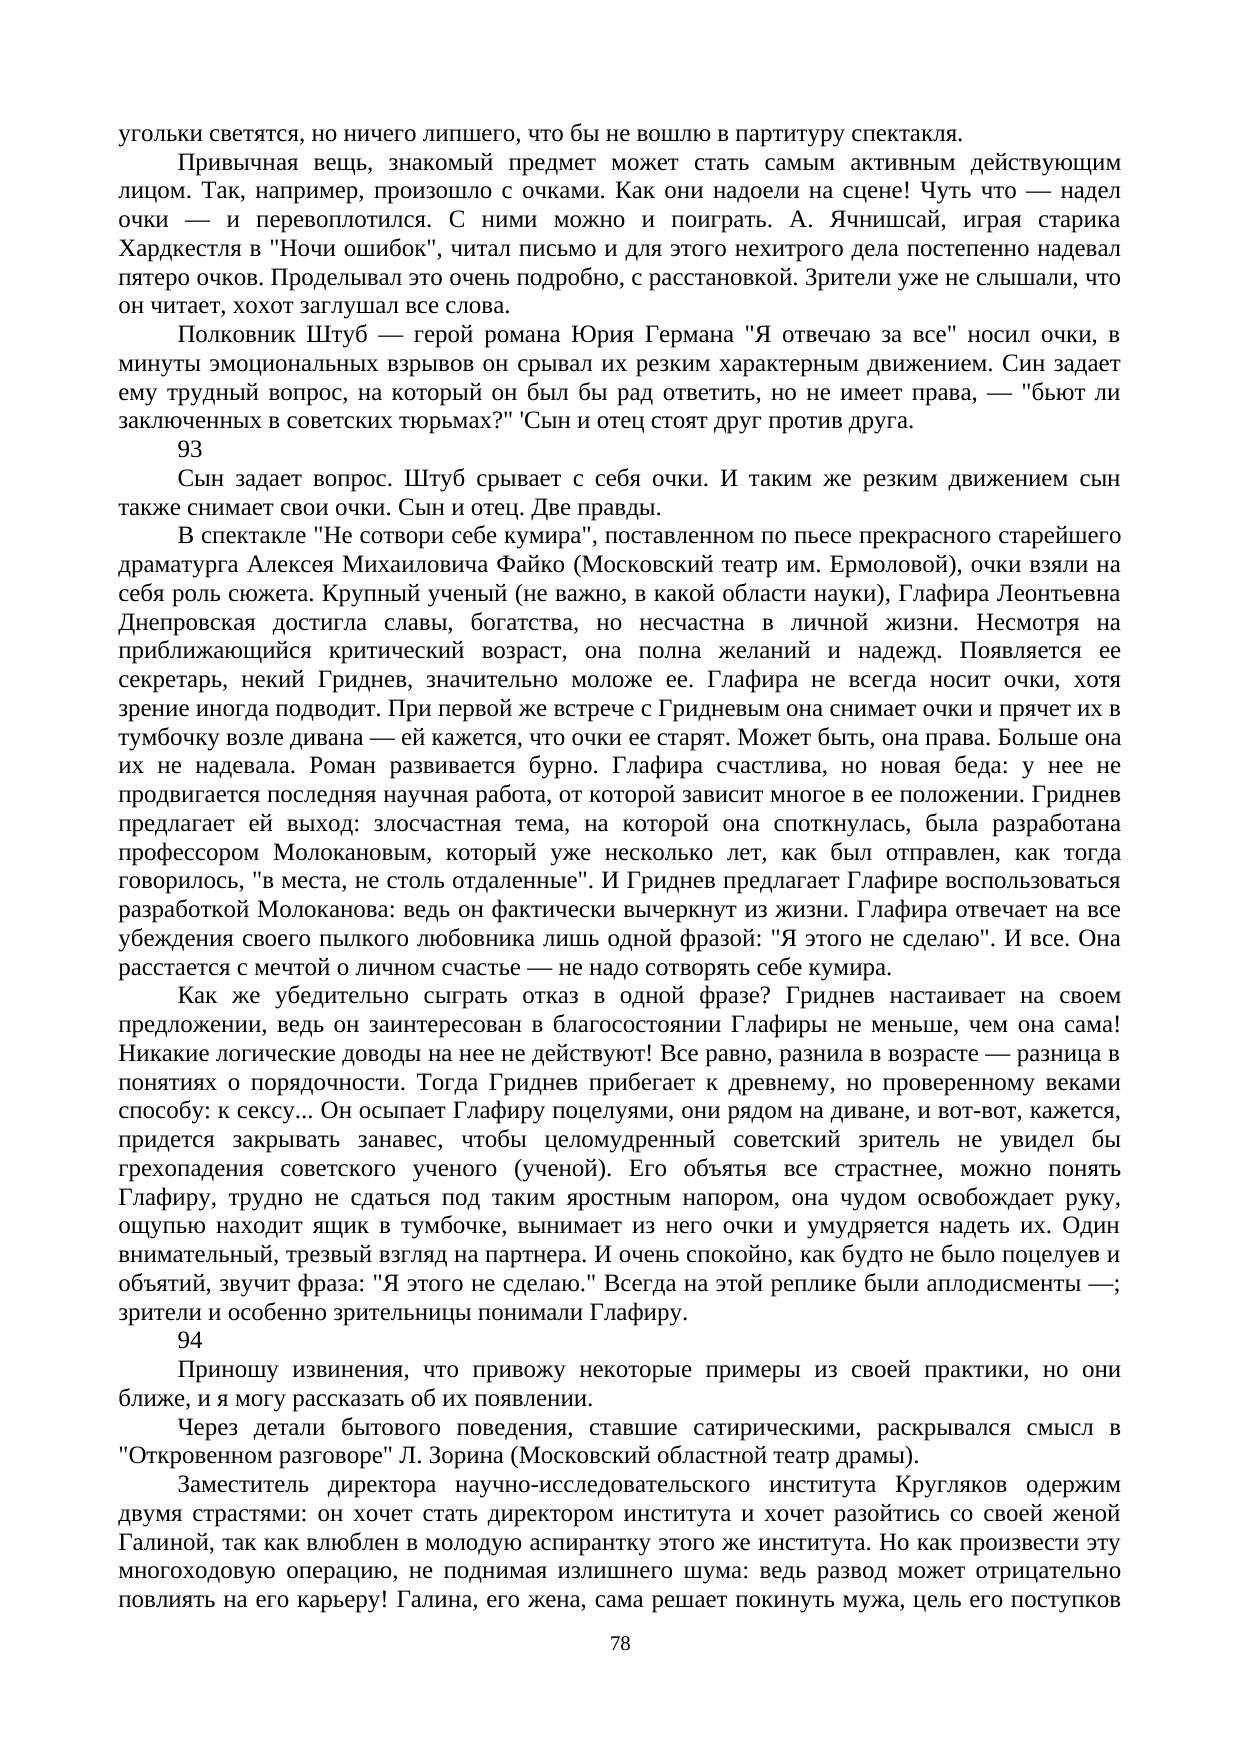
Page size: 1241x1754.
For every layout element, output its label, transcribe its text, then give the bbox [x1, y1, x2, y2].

text Через детали бытового поведения, ставшие сатирическими, раскрывался смысл в "Откровенном разговоре" Л. Зорина (Московский областной театр драмы). [118, 1412, 1122, 1469]
text Полковник Штуб — герой романа Юрия Германа "Я отвечаю за все" носил очки, в минуты эмоциональных взрывов он срывал их резким характерным движением. Син задает ему трудный вопрос, на который он был бы рад ответить, но не имеет права, — "бьют ли заключенных в советских тюрьмах?" 'Сын и отец стоят друг против друга. [118, 319, 1122, 434]
text Приношу извинения, что привожу некоторые примеры из своей практики, но они ближе, и я могу рассказать об их появлении. [118, 1354, 1122, 1412]
text В спектакле "Не сотвори себе кумира", поставленном по пьесе прекрасного старейшего драматурга Алексея Михаиловича Файко (Московский театр им. Ермоловой), очки взяли на себя роль сюжета. Крупный ученый (не важно, в какой области науки), Глафира Леонтьевна Днепровская достигла славы, богатства, но несчастна в личной жизни. Несмотря на приближающийся критический возраст, она полна желаний и надежд. Появляется ее секретарь, некий Гриднев, значительно моложе ее. Глафира не всегда носит очки, хотя зрение иногда подводит. При первой же встрече с Гридневым она снимает очки и прячет их в тумбочку возле дивана — ей кажется, что очки ее старят. Может быть, она права. Больше она их не надевала. Роман развивается бурно. Глафира счастлива, но новая беда: у нее не продвигается последняя научная работа, от которой зависит многое в ее положении. Гриднев предлагает ей выход: злосчастная тема, на которой она споткнулась, была разработана профессором Молокановым, который уже несколько лет, как был отправлен, как тогда говорилось, "в места, не столь отдаленные". И Гриднев предлагает Глафире воспользоваться разработкой Молоканова: ведь он фактически вычеркнут из жизни. Глафира отвечает на все убеждения своего пылкого любовника лишь одной фразой: "Я этого не сделаю". И все. Она расстается с мечтой о личном счастье — не надо сотворять себе кумира. [118, 521, 1122, 981]
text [118, 1469, 1122, 1613]
text 94 [118, 1326, 1122, 1354]
text 93 [118, 434, 1122, 463]
text Как же убедительно сыграть отказ в одной фразе? Гриднев настаивает на своем предложении, ведь он заинтересован в благосостоянии Глафиры не меньше, чем она сама! Никакие логические доводы на нее не действуют! Все равно, разнила в возрасте — разница в понятиях о порядочности. Тогда Гриднев прибегает к древнему, но проверенному веками способу: к сексу... Он осыпает Глафиру поцелуями, они рядом на диване, и вот-вот, кажется, придется закрывать занавес, чтобы целомудренный советский зритель не увидел бы грехопадения советского ученого (ученой). Его объятья все страстнее, можно понять Глафиру, трудно не сдаться под таким яростным напором, она чудом освобождает руку, ощупью находит ящик в тумбочке, вынимает из него очки и умудряется надеть их. Один внимательный, трезвый взгляд на партнера. И очень спокойно, как будто не было поцелуев и объятий, звучит фраза: "Я этого не сделаю." Всегда на этой реплике были аплодисменты —; зрители и особенно зрительницы понимали Глафиру. [118, 981, 1122, 1326]
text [118, 118, 1122, 147]
text Привычная вещь, знакомый предмет может стать самым активным действующим лицом. Так, например, произошло с очками. Как они надоели на сцене! Чуть что — надел очки — и перевоплотился. С ними можно и поиграть. А. Ячнишсай, играя старика Хардкестля в "Ночи ошибок", читал письмо и для этого нехитрого дела постепенно надевал пятеро очков. Проделывал это очень подробно, с расстановкой. Зрители уже не слышали, что он читает, хохот заглушал все слова. [118, 147, 1122, 319]
text Сын задает вопрос. Штуб срывает с себя очки. И таким же резким движением сын также снимает свои очки. Сын и отец. Две правды. [118, 463, 1122, 521]
